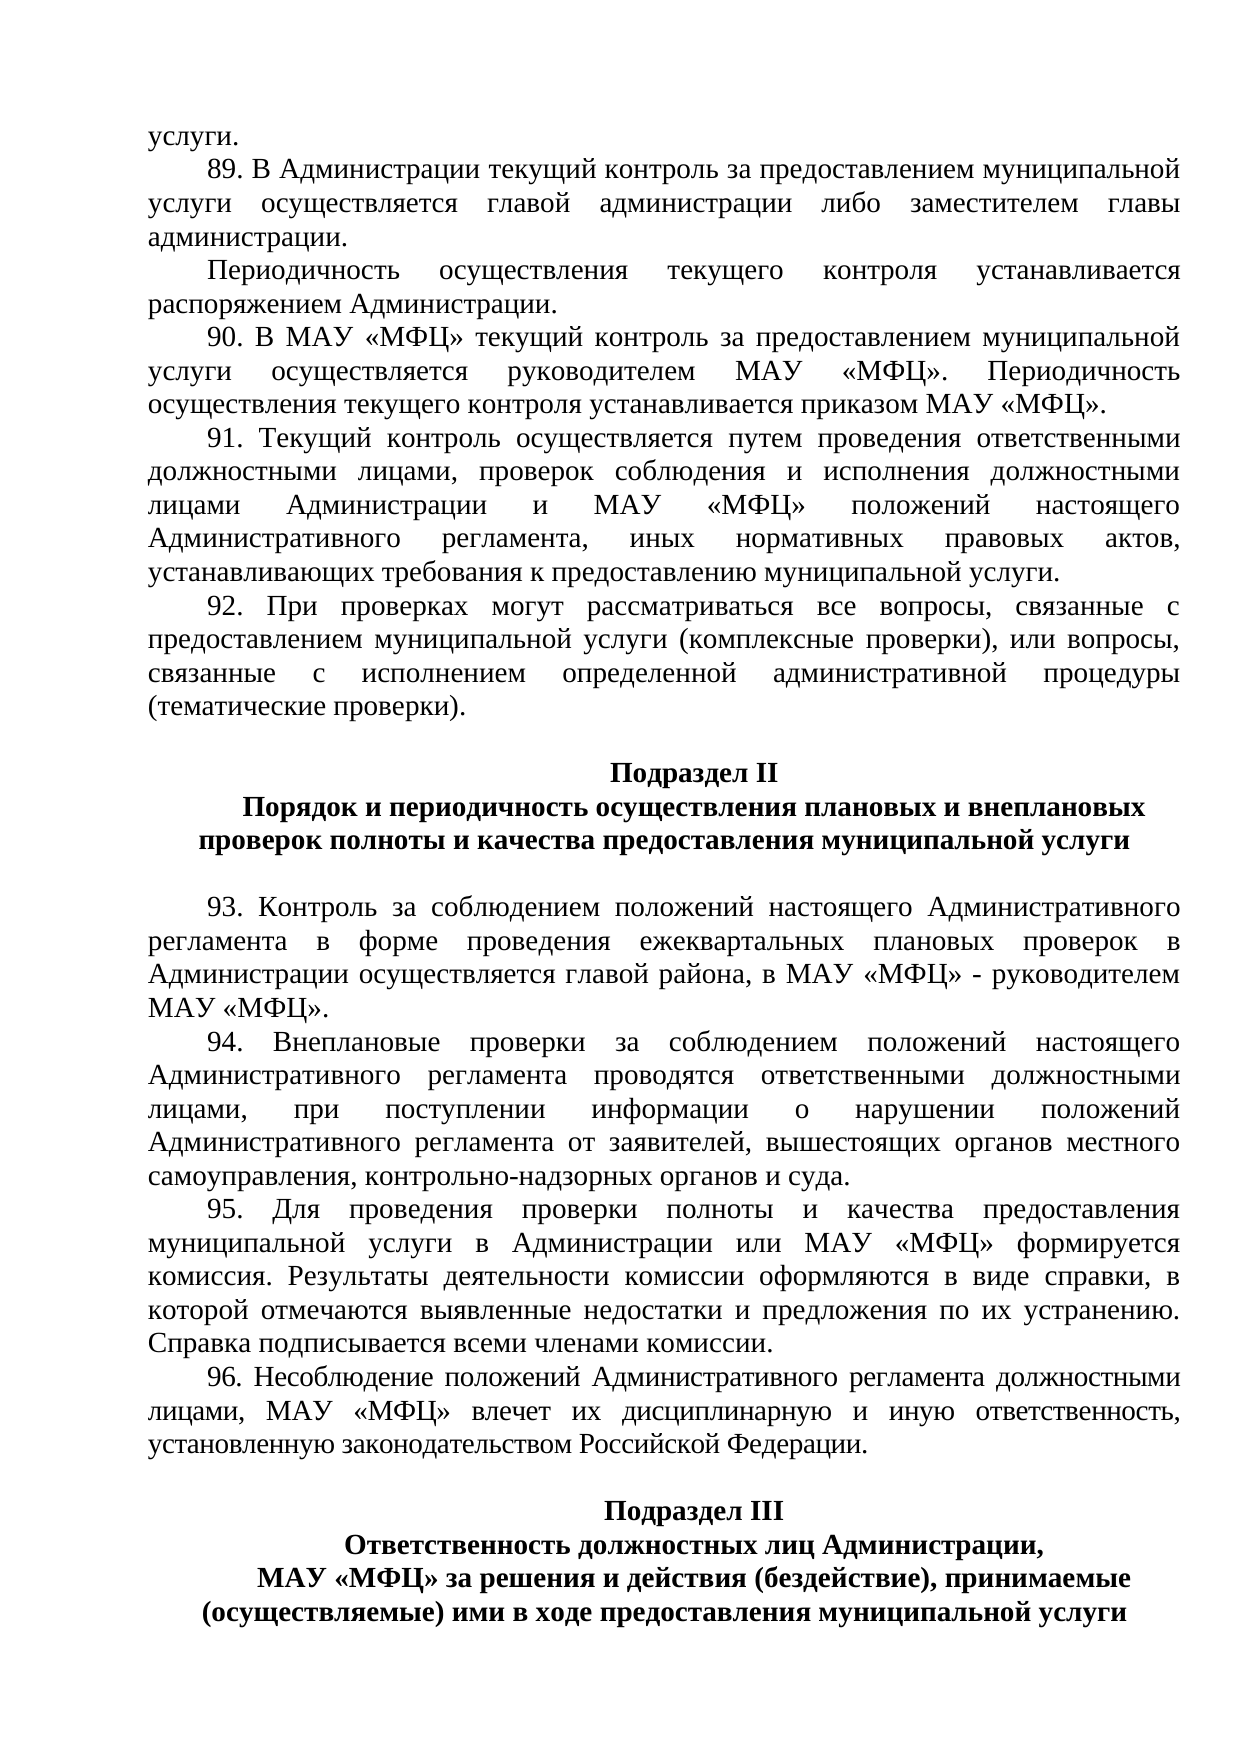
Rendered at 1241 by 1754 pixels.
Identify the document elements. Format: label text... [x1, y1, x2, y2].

text Подраздел III [148, 1493, 1181, 1527]
text Порядок и периодичность осуществления плановых и внеплановых проверок полноты и качества предоставления муниципальной услуги [148, 789, 1181, 856]
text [148, 118, 1181, 152]
text 96. Несоблюдение положений Административного регламента должностными лицами, МАУ «МФЦ» влечет их дисциплинарную и иную ответственность, установленную законодательством Российской Федерации. [148, 1359, 1181, 1460]
text 95. Для проведения проверки полноты и качества предоставления муниципальной услуги в Администрации или МАУ «МФЦ» формируется комиссия. Результаты деятельности комиссии оформляются в виде справки, в которой отмечаются выявленные недостатки и предложения по их устранению. Справка подписывается всеми членами комиссии. [148, 1191, 1181, 1359]
text 93. Контроль за соблюдением положений настоящего Административного регламента в форме проведения ежеквартальных плановых проверок в Администрации осуществляется главой района, в МАУ «МФЦ» - руководителем МАУ «МФЦ». [148, 889, 1181, 1024]
text 90. В МАУ «МФЦ» текущий контроль за предоставлением муниципальной услуги осуществляется руководителем МАУ «МФЦ». Периодичность осуществления текущего контроля устанавливается приказом МАУ «МФЦ». [148, 319, 1181, 420]
text 89. В Администрации текущий контроль за предоставлением муниципальной услуги осуществляется главой администрации либо заместителем главы администрации. [148, 152, 1181, 252]
text 94. Внеплановые проверки за соблюдением положений настоящего Административного регламента проводятся ответственными должностными лицами, при поступлении информации о нарушении положений Административного регламента от заявителей, вышестоящих органов местного самоуправления, контрольно-надзорных органов и суда. [148, 1024, 1181, 1191]
text Подраздел II [148, 755, 1181, 789]
text МАУ «МФЦ» за решения и действия (бездействие), принимаемые (осуществляемые) ими в ходе предоставления муниципальной услуги [148, 1560, 1181, 1627]
text Ответственность должностных лиц Администрации, [148, 1527, 1181, 1560]
text 92. При проверках могут рассматриваться все вопросы, связанные с предоставлением муниципальной услуги (комплексные проверки), или вопросы, связанные с исполнением определенной административной процедуры (тематические проверки). [148, 588, 1181, 722]
text 91. Текущий контроль осуществляется путем проведения ответственными должностными лицами, проверок соблюдения и исполнения должностными лицами Администрации и МАУ «МФЦ» положений настоящего Административного регламента, иных нормативных правовых актов, устанавливающих требования к предоставлению муниципальной услуги. [148, 420, 1181, 588]
text Периодичность осуществления текущего контроля устанавливается распоряжением Администрации. [148, 252, 1181, 319]
